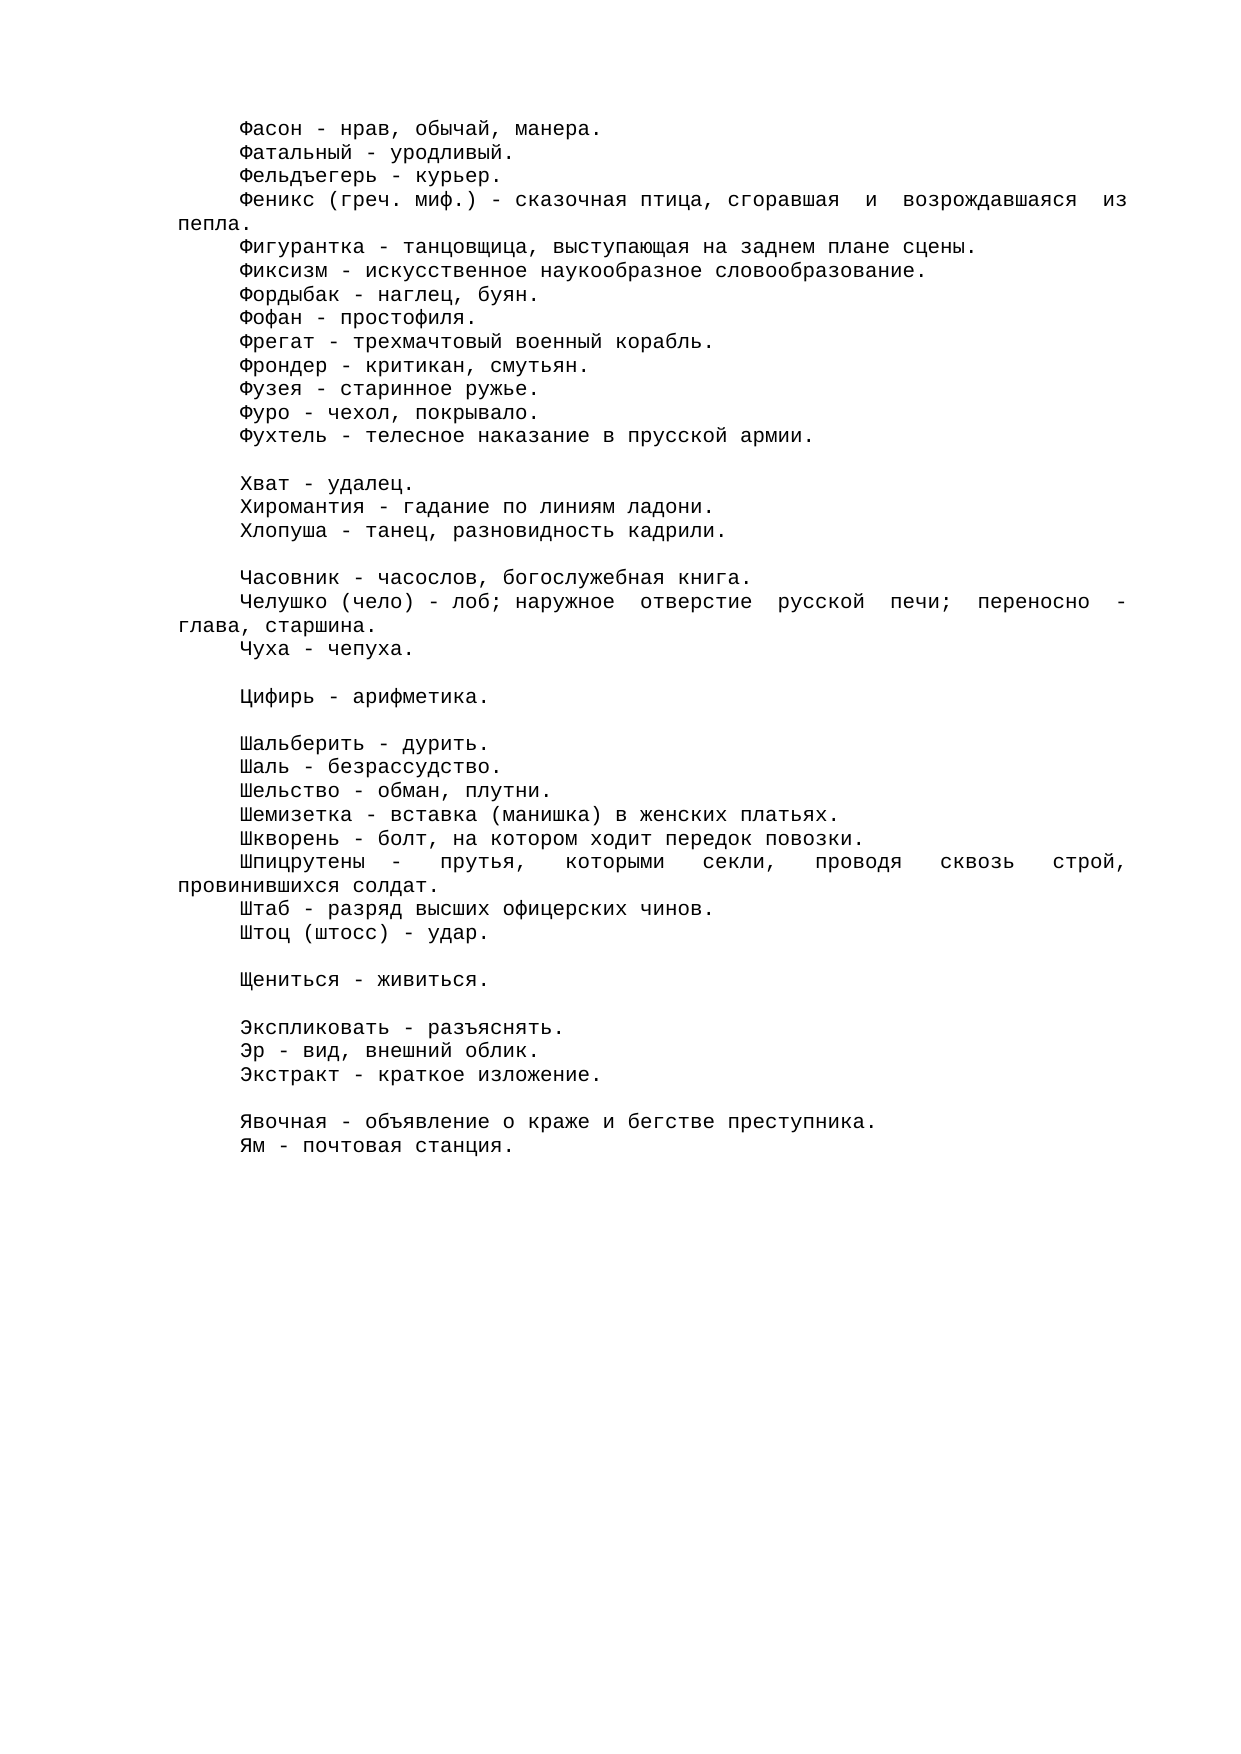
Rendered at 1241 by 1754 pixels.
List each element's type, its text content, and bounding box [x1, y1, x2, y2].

text глава, старшина. [177, 615, 1152, 638]
text Штоц (штосс) - удар. [177, 922, 1152, 946]
text Шемизетка - вставка (манишка) в женских платьях. [177, 804, 1152, 827]
text Челушко (чело) - лоб; наружное отверстие русской печи; переносно - [177, 591, 1152, 615]
text Ям - почтовая станция. [177, 1135, 1152, 1158]
text Штаб - разряд высших офицерских чинов. [177, 898, 1152, 922]
text Фузея - старинное ружье. [177, 378, 1152, 402]
text Фуро - чехол, покрывало. [177, 402, 1152, 426]
text Щениться - живиться. [177, 969, 1152, 993]
text Фигурантка - танцовщица, выступающая на заднем плане сцены. [177, 236, 1152, 260]
text Часовник - часослов, богослужебная книга. [177, 567, 1152, 591]
text Шкворень - болт, на котором ходит передок повозки. [177, 827, 1152, 851]
text Фухтель - телесное наказание в прусской армии. [177, 426, 1152, 449]
text Шальберить - дурить. [177, 733, 1152, 757]
text Хлопуша - танец, разновидность кадрили. [177, 520, 1152, 544]
text Феникс (греч. миф.) - сказочная птица, сгоравшая и возрождавшаяся из [177, 189, 1152, 213]
text Шельство - обман, плутни. [177, 780, 1152, 804]
text Экстракт - краткое изложение. [177, 1064, 1152, 1088]
text Чуха - чепуха. [177, 638, 1152, 662]
text Фрегат - трехмачтовый военный корабль. [177, 331, 1152, 354]
text Фофан - простофиля. [177, 307, 1152, 331]
text провинившихся солдат. [177, 875, 1152, 898]
text Явочная - объявление о краже и бегстве преступника. [177, 1111, 1152, 1135]
text Шпицрутены - прутья, которыми секли, проводя сквозь строй, [177, 851, 1152, 875]
text Эр - вид, внешний облик. [177, 1040, 1152, 1064]
text Хиромантия - гадание по линиям ладони. [177, 496, 1152, 520]
text Шаль - безрассудство. [177, 757, 1152, 780]
text Фрондер - критикан, смутьян. [177, 354, 1152, 378]
text Фасон - нрав, обычай, манера. [177, 118, 1152, 142]
text Экспликовать - разъяснять. [177, 1017, 1152, 1040]
text Фельдъегерь - курьер. [177, 165, 1152, 189]
text Цифирь - арифметика. [177, 686, 1152, 709]
text Хват - удалец. [177, 473, 1152, 496]
text пепла. [177, 213, 1152, 236]
text Фиксизм - искусственное наукообразное словообразование. [177, 260, 1152, 284]
text Фордыбак - наглец, буян. [177, 284, 1152, 307]
text Фатальный - уродливый. [177, 142, 1152, 165]
